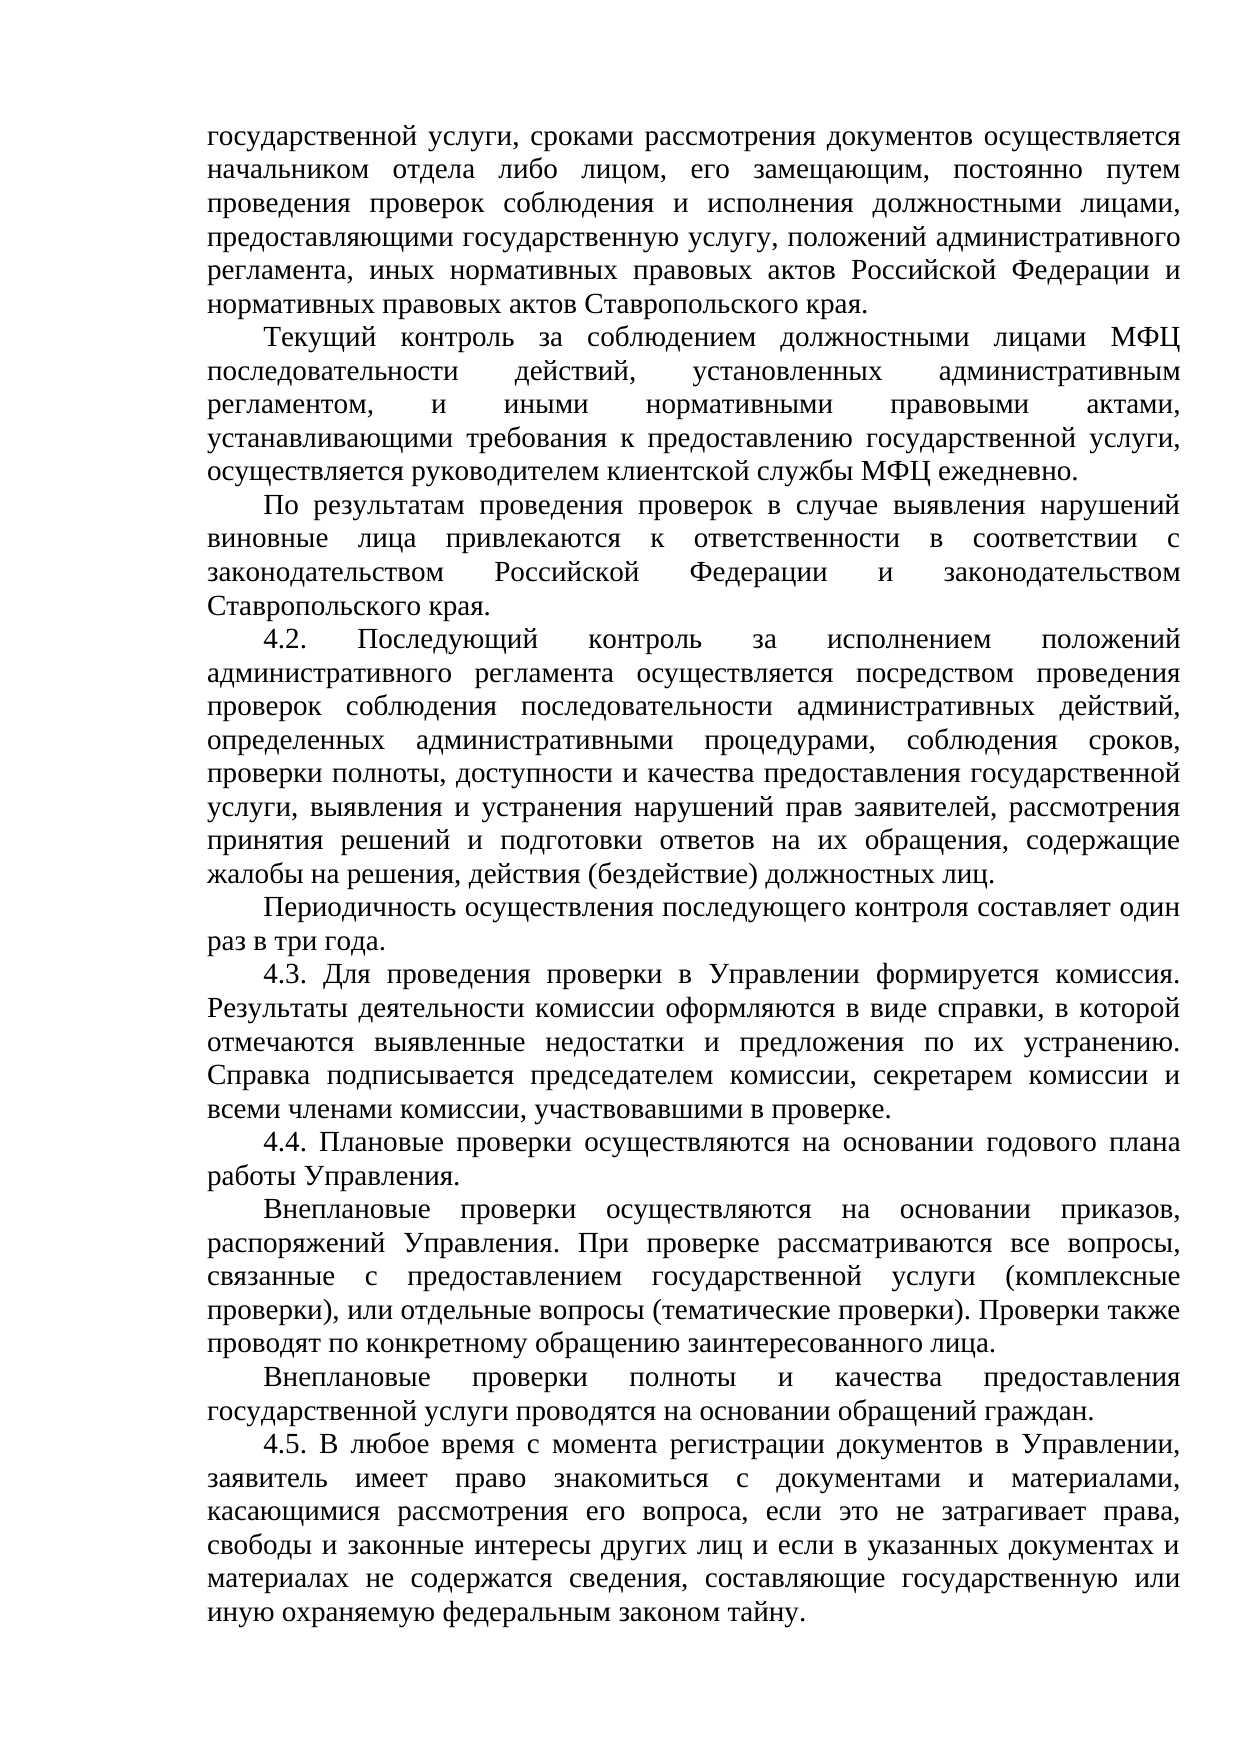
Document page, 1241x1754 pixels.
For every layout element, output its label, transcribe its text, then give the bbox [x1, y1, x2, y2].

text Периодичность осуществления последующего контроля составляет один раз в три года. [207, 889, 1181, 957]
text По результатам проведения проверок в случае выявления нарушений виновные лица привлекаются к ответственности в соответствии с законодательством Российской Федерации и законодательством Ставропольского края. [207, 487, 1181, 621]
text Внеплановые проверки полноты и качества предоставления государственной услуги проводятся на основании обращений граждан. [207, 1359, 1181, 1426]
text 4.3. Для проведения проверки в Управлении формируется комиссия. Результаты деятельности комиссии оформляются в виде справки, в которой отмечаются выявленные недостатки и предложения по их устранению. Справка подписывается председателем комиссии, секретарем комиссии и всеми членами комиссии, участвовавшими в проверке. [207, 957, 1181, 1124]
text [207, 118, 1181, 319]
text Внеплановые проверки осуществляются на основании приказов, распоряжений Управления. При проверке рассматриваются все вопросы, связанные с предоставлением государственной услуги (комплексные проверки), или отдельные вопросы (тематические проверки). Проверки также проводят по конкретному обращению заинтересованного лица. [207, 1191, 1181, 1359]
text 4.5. В любое время с момента регистрации документов в Управлении, заявитель имеет право знакомиться с документами и материалами, касающимися рассмотрения его вопроса, если это не затрагивает права, свободы и законные интересы других лиц и если в указанных документах и материалах не содержатся сведения, составляющие государственную или иную охраняемую федеральным законом тайну. [207, 1426, 1181, 1627]
text 4.4. Плановые проверки осуществляются на основании годового плана работы Управления. [207, 1124, 1181, 1191]
text Текущий контроль за соблюдением должностными лицами МФЦ последовательности действий, установленных административным регламентом, и иными нормативными правовыми актами, устанавливающими требования к предоставлению государственной услуги, осуществляется руководителем клиентской службы МФЦ ежедневно. [207, 319, 1181, 487]
text 4.2. Последующий контроль за исполнением положений административного регламента осуществляется посредством проведения проверок соблюдения последовательности административных действий, определенных административными процедурами, соблюдения сроков, проверки полноты, доступности и качества предоставления государственной услуги, выявления и устранения нарушений прав заявителей, рассмотрения принятия решений и подготовки ответов на их обращения, содержащие жалобы на решения, действия (бездействие) должностных лиц. [207, 621, 1181, 889]
